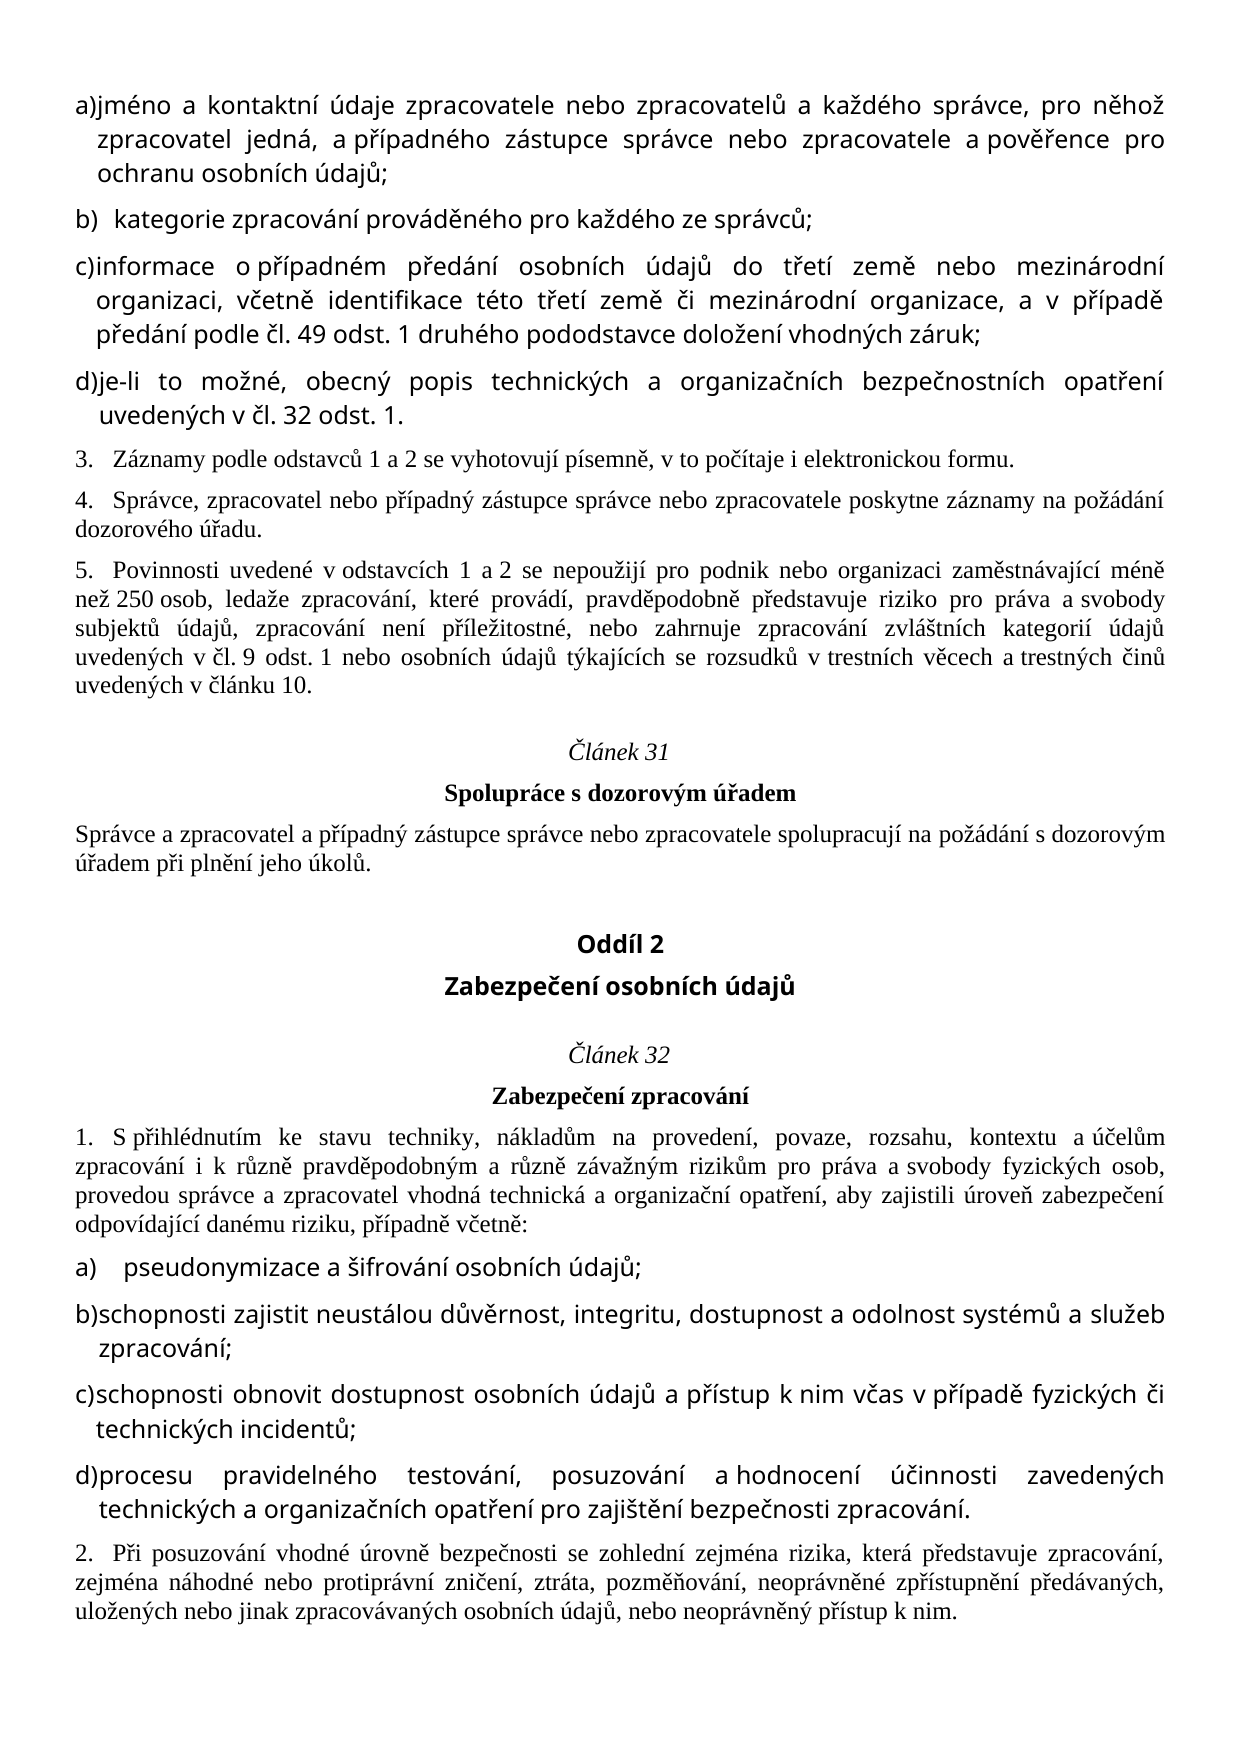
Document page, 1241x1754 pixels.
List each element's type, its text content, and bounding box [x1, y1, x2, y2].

table_header pseudonymizace a šifrování osobních údajů; [123, 1238, 1165, 1284]
table_header a) [75, 75, 97, 190]
table_header c) [75, 1365, 96, 1445]
text Článek 31 [75, 737, 1165, 765]
table_header schopnosti zajistit neustálou důvěrnost, integritu, dostupnost a odolnost systémů a služeb zpracování; [98, 1284, 1165, 1365]
table_header b) [75, 190, 113, 236]
table_header b) [75, 1284, 98, 1365]
text Zabezpečení zpracování [75, 1081, 1165, 1110]
table_header c) [75, 236, 96, 351]
table_header jméno a kontaktní údaje zpracovatele nebo zpracovatelů a každého správce, pro něhož zpracovatel jedná, a případného zástupce správce nebo zpracovatele a pověřence pro ochranu osobních údajů; [97, 75, 1165, 190]
table_header d) [75, 351, 98, 432]
text 1. S přihlédnutím ke stavu techniky, nákladům na provedení, povaze, rozsahu, kontextu a účelům zpracování i k různě pravděpodobným a různě závažným rizikům pro práva a svobody fyzických osob, provedou správce a zpracovatel vhodná technická a organizační opatření, aby zajistili úroveň zabezpečení odpovídající danému riziku, případně včetně: [75, 1122, 1165, 1237]
table_header procesu pravidelného testování, posuzování a hodnocení účinnosti zavedených technických a organizačních opatření pro zajištění bezpečnosti zpracování. [99, 1445, 1165, 1526]
text Zabezpečení osobních údajů [75, 968, 1165, 1002]
text Článek 32 [75, 1040, 1165, 1069]
text Správce a zpracovatel a případný zástupce správce nebo zpracovatele spolupracují na požádání s dozorovým úřadem při plnění jeho úkolů. [75, 819, 1165, 877]
table_header d) [75, 1445, 98, 1526]
table_header schopnosti obnovit dostupnost osobních údajů a přístup k nim včas v případě fyzických či technických incidentů; [96, 1365, 1165, 1445]
text Spolupráce s dozorovým úřadem [75, 778, 1165, 807]
text Oddíl 2 [75, 927, 1165, 961]
table_header kategorie zpracování prováděného pro každého ze správců; [114, 190, 1165, 236]
table_header a) [75, 1238, 123, 1284]
text 4. Správce, zpracovatel nebo případný zástupce správce nebo zpracovatele poskytne záznamy na požádání dozorového úřadu. [75, 485, 1165, 543]
text 5. Povinnosti uvedené v odstavcích 1 a 2 se nepoužijí pro podnik nebo organizaci zaměstnávající méně než 250 osob, ledaže zpracování, které provádí, pravděpodobně představuje riziko pro práva a svobody subjektů údajů, zpracování není příležitostné, nebo zahrnuje zpracování zvláštních kategorií údajů uvedených v čl. 9 odst. 1 nebo osobních údajů týkajících se rozsudků v trestních věcech a trestných činů uvedených v článku 10. [75, 555, 1165, 699]
text 3. Záznamy podle odstavců 1 a 2 se vyhotovují písemně, v to počítaje i elektronickou formu. [75, 444, 1165, 473]
text 2. Při posuzování vhodné úrovně bezpečnosti se zohlední zejména rizika, která představuje zpracování, zejména náhodné nebo protiprávní zničení, ztráta, pozměňování, neoprávněné zpřístupnění předávaných, uložených nebo jinak zpracovávaných osobních údajů, nebo neoprávněný přístup k nim. [75, 1538, 1165, 1625]
table_header je-li to možné, obecný popis technických a organizačních bezpečnostních opatření uvedených v čl. 32 odst. 1. [99, 351, 1165, 432]
